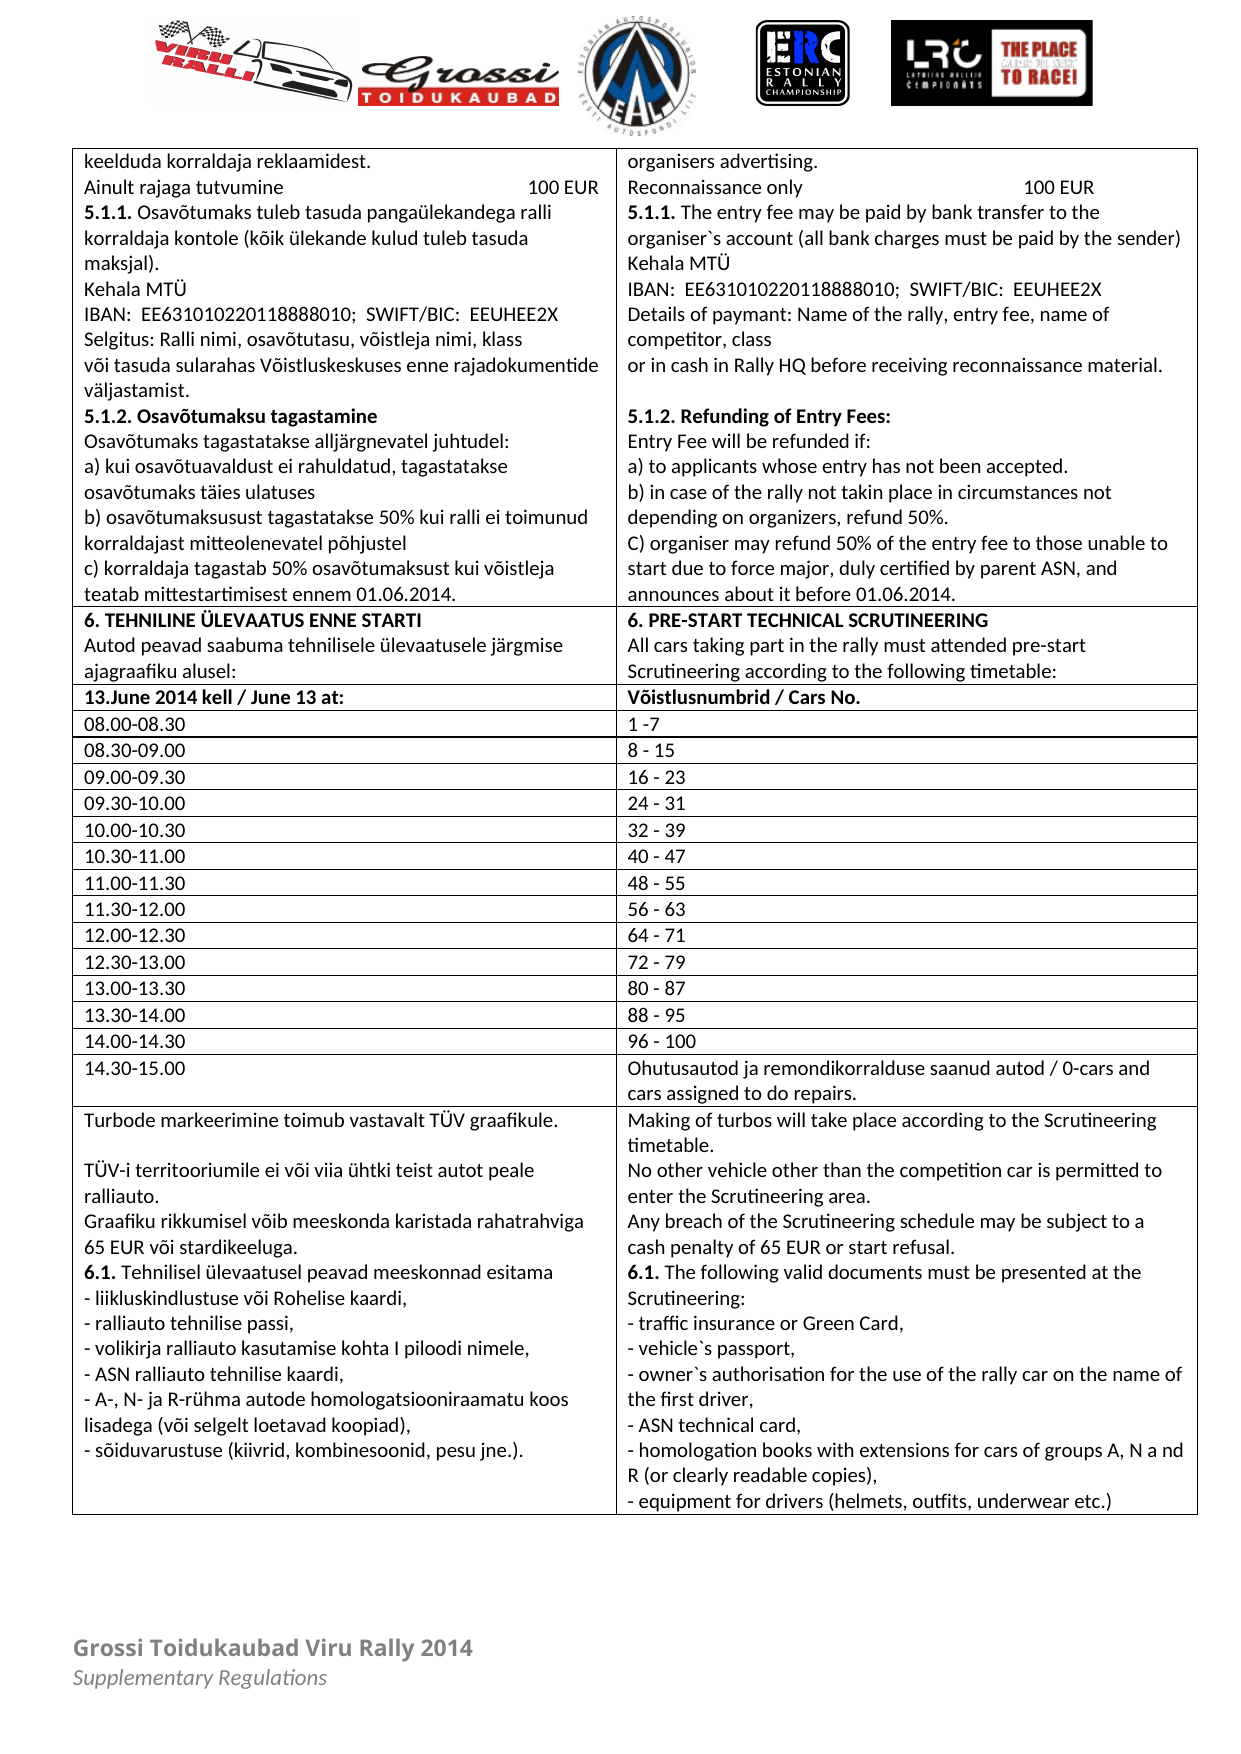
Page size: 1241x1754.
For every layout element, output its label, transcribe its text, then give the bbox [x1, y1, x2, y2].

picture [358, 56, 559, 106]
table_cell 14.00-14.30 [73, 1029, 616, 1054]
table_cell 64 - 71 [617, 923, 1197, 948]
table_cell 88 - 95 [617, 1002, 1197, 1027]
table_cell 09.30-10.00 [73, 790, 616, 816]
table_cell 16 - 23 [617, 764, 1197, 789]
table_cell 80 - 87 [617, 976, 1197, 1001]
table_cell 08.30-09.00 [73, 738, 616, 763]
table_cell 72 - 79 [617, 949, 1197, 974]
table_cell 56 - 63 [617, 896, 1197, 922]
table_cell 6. TEHNILINE ÜLEVAATUS ENNE STARTI Autod peavad saabuma tehnilisele ülevaatusele järgmise ajagraafiku alusel: [73, 607, 616, 683]
table_cell 10.00-10.30 [73, 817, 616, 842]
table_cell 14.30-15.00 [73, 1055, 616, 1106]
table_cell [617, 149, 1197, 606]
table_cell 09.00-09.30 [73, 764, 616, 789]
table_cell 13.30-14.00 [73, 1002, 616, 1027]
table_cell 12.30-13.00 [73, 949, 616, 974]
table_cell 48 - 55 [617, 870, 1197, 895]
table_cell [73, 149, 616, 606]
table_cell 8 - 15 [617, 738, 1197, 763]
table_cell 13.June 2014 kell / June 13 at: [73, 685, 616, 710]
table_cell Ohutusautod ja remondikorralduse saanud autod / 0-cars and cars assigned to do repairs. [617, 1055, 1197, 1106]
table_cell 12.00-12.30 [73, 923, 616, 948]
table_cell 32 - 39 [617, 817, 1197, 842]
table_cell 10.30-11.00 [73, 843, 616, 869]
table_cell 6. PRE-START TECHNICAL SCRUTINEERING All cars taking part in the rally must attended pre-start Scrutineering according to the following timetable: [617, 607, 1197, 683]
table_cell 11.00-11.30 [73, 870, 616, 895]
table_cell 96 - 100 [617, 1029, 1197, 1054]
picture [578, 16, 696, 136]
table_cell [73, 1107, 616, 1513]
table_cell 11.30-12.00 [73, 896, 616, 922]
table_cell Võistlusnumbrid / Cars No. [617, 685, 1197, 710]
table_cell 24 - 31 [617, 790, 1197, 816]
table_cell 1 -7 [617, 711, 1197, 736]
table_cell 13.00-13.30 [73, 976, 616, 1001]
table_cell 40 - 47 [617, 843, 1197, 869]
table_cell 08.00-08.30 [73, 711, 616, 736]
